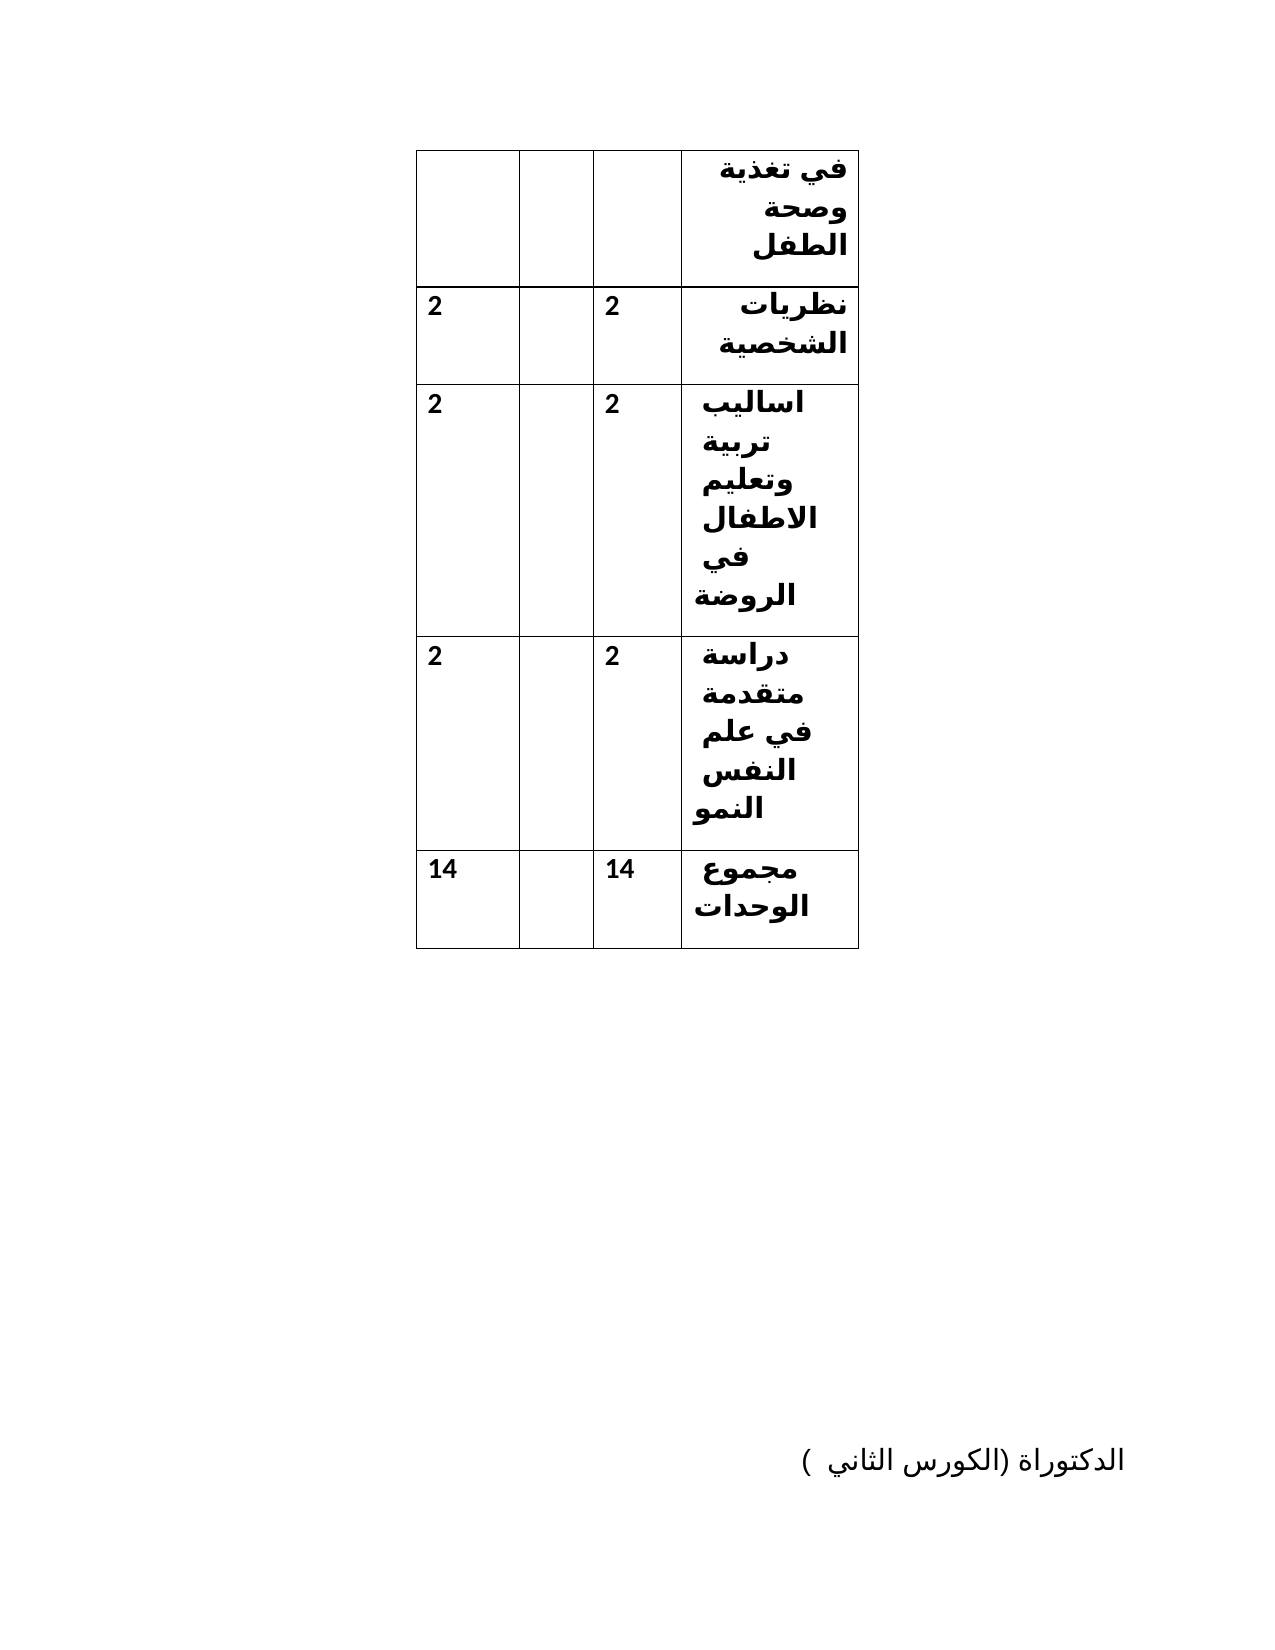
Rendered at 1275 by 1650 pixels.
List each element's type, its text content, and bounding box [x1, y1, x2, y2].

table_cell 2 [594, 637, 681, 849]
table_cell [520, 637, 593, 849]
table_cell مجموع الوحدات [682, 851, 858, 947]
table_cell [520, 851, 593, 947]
table_cell 2 [417, 385, 519, 636]
table_cell 2 [417, 151, 519, 286]
table_cell 14 [594, 851, 681, 947]
table_cell اساليب تربية وتعليم الاطفال في الروضة [682, 385, 858, 636]
table_cell 14 [417, 851, 519, 947]
table_cell [520, 288, 593, 384]
table_cell 2 [417, 288, 519, 384]
table_cell 2 [594, 288, 681, 384]
table_cell 2 [417, 637, 519, 849]
text الدكتوراة (الكورس الثاني ) [150, 1443, 1125, 1476]
table_cell 2 [594, 385, 681, 636]
table_cell 2 [594, 151, 681, 286]
table_cell [520, 385, 593, 636]
table_cell [520, 151, 593, 286]
table_cell نظريات الشخصية [682, 288, 858, 384]
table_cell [682, 151, 858, 286]
table_cell دراسة متقدمة في علم النفس النمو [682, 637, 858, 849]
